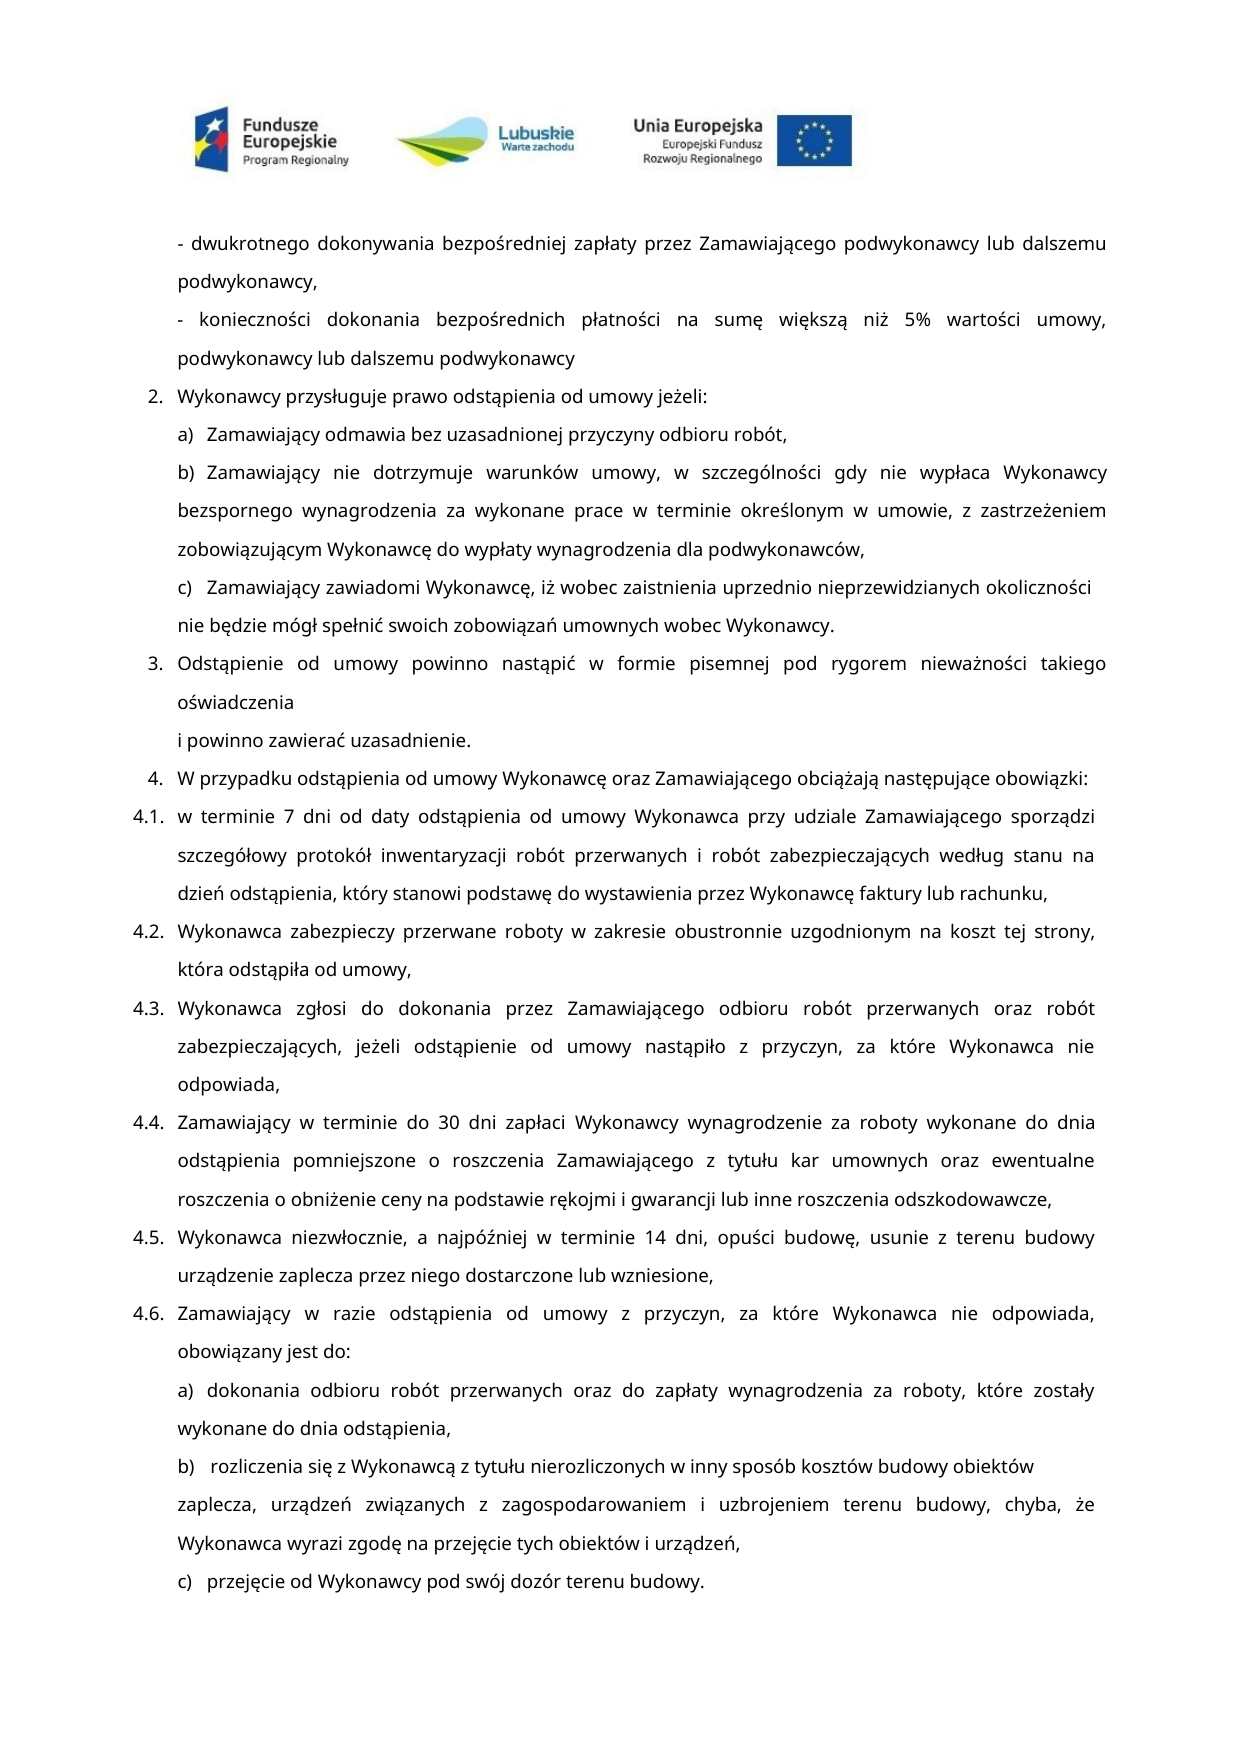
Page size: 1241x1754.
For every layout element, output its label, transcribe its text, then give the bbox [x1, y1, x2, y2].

list Zamawiający zawiadomi Wykonawcę, iż wobec zaistnienia uprzednio nieprzewidzianych okoliczności nie będzie mógł spełnić swoich zobowiązań umownych wobec Wykonawcy. [177, 574, 1093, 638]
list Zamawiający nie dotrzymuje warunków umowy, w szczególności gdy nie wypłaca Wykonawcy bezspornego wynagrodzenia za wykonane prace w terminie określonym w umowie, z zastrzeżeniem zobowiązującym Wykonawcę do wypłaty wynagrodzenia dla podwykonawców, [177, 459, 1108, 562]
picture [147, 73, 898, 216]
list Odstąpienie od umowy powinno nastąpić w formie pisemnej pod rygorem nieważności takiego oświadczenia i powinno zawierać uzasadnienie. [148, 651, 1108, 753]
list Wykonawca niezwłocznie, a najpóźniej w terminie 14 dni, opuści budowę, usunie z terenu budowy urządzenie zaplecza przez niego dostarczone lub wzniesione, [133, 1224, 1096, 1288]
list Zamawiający odmawia bez uzasadnionej przyczyny odbioru robót, [177, 421, 1108, 447]
text zaplecza, urządzeń związanych z zagospodarowaniem i uzbrojeniem terenu budowy, chyba, że Wykonawca wyrazi zgodę na przejęcie tych obiektów i urządzeń, [161, 1492, 1096, 1556]
list Wykonawca zabezpieczy przerwane roboty w zakresie obustronnie uzgodnionym na koszt tej strony, która odstąpiła od umowy, [133, 918, 1096, 982]
text - dwukrotnego dokonywania bezpośredniej zapłaty przez Zamawiającego podwykonawcy lub dalszemu podwykonawcy, [177, 230, 1108, 294]
list Zamawiający w terminie do 30 dni zapłaci Wykonawcy wynagrodzenie za roboty wykonane do dnia odstąpienia pomniejszone o roszczenia Zamawiającego z tytułu kar umownych oraz ewentualne roszczenia o obniżenie ceny na podstawie rękojmi i gwarancji lub inne roszczenia odszkodowawcze, [133, 1109, 1096, 1211]
list w terminie 7 dni od daty odstąpienia od umowy Wykonawca przy udziale Zamawiającego sporządzi szczegółowy protokół inwentaryzacji robót przerwanych i robót zabezpieczających według stanu na dzień odstąpienia, który stanowi podstawę do wystawienia przez Wykonawcę faktury lub rachunku, [133, 804, 1096, 906]
text - konieczności dokonania bezpośrednich płatności na sumę większą niż 5% wartości umowy, podwykonawcy lub dalszemu podwykonawcy [177, 307, 1108, 370]
text 4. W przypadku odstąpienia od umowy Wykonawcę oraz Zamawiającego obciążają następujące obowiązki: [148, 765, 1108, 791]
list Wykonawcy przysługuje prawo odstąpienia od umowy jeżeli: [148, 383, 1108, 409]
list dokonania odbioru robót przerwanych oraz do zapłaty wynagrodzenia za roboty, które zostały wykonane do dnia odstąpienia, [177, 1377, 1096, 1441]
list przejęcie od Wykonawcy pod swój dozór terenu budowy. [177, 1568, 1152, 1594]
list Wykonawca zgłosi do dokonania przez Zamawiającego odbioru robót przerwanych oraz robót zabezpieczających, jeżeli odstąpienie od umowy nastąpiło z przyczyn, za które Wykonawca nie odpowiada, [133, 995, 1096, 1097]
list rozliczenia się z Wykonawcą z tytułu nierozliczonych w inny sposób kosztów budowy obiektów [177, 1453, 1096, 1479]
list Zamawiający w razie odstąpienia od umowy z przyczyn, za które Wykonawca nie odpowiada, obowiązany jest do: [133, 1301, 1096, 1364]
